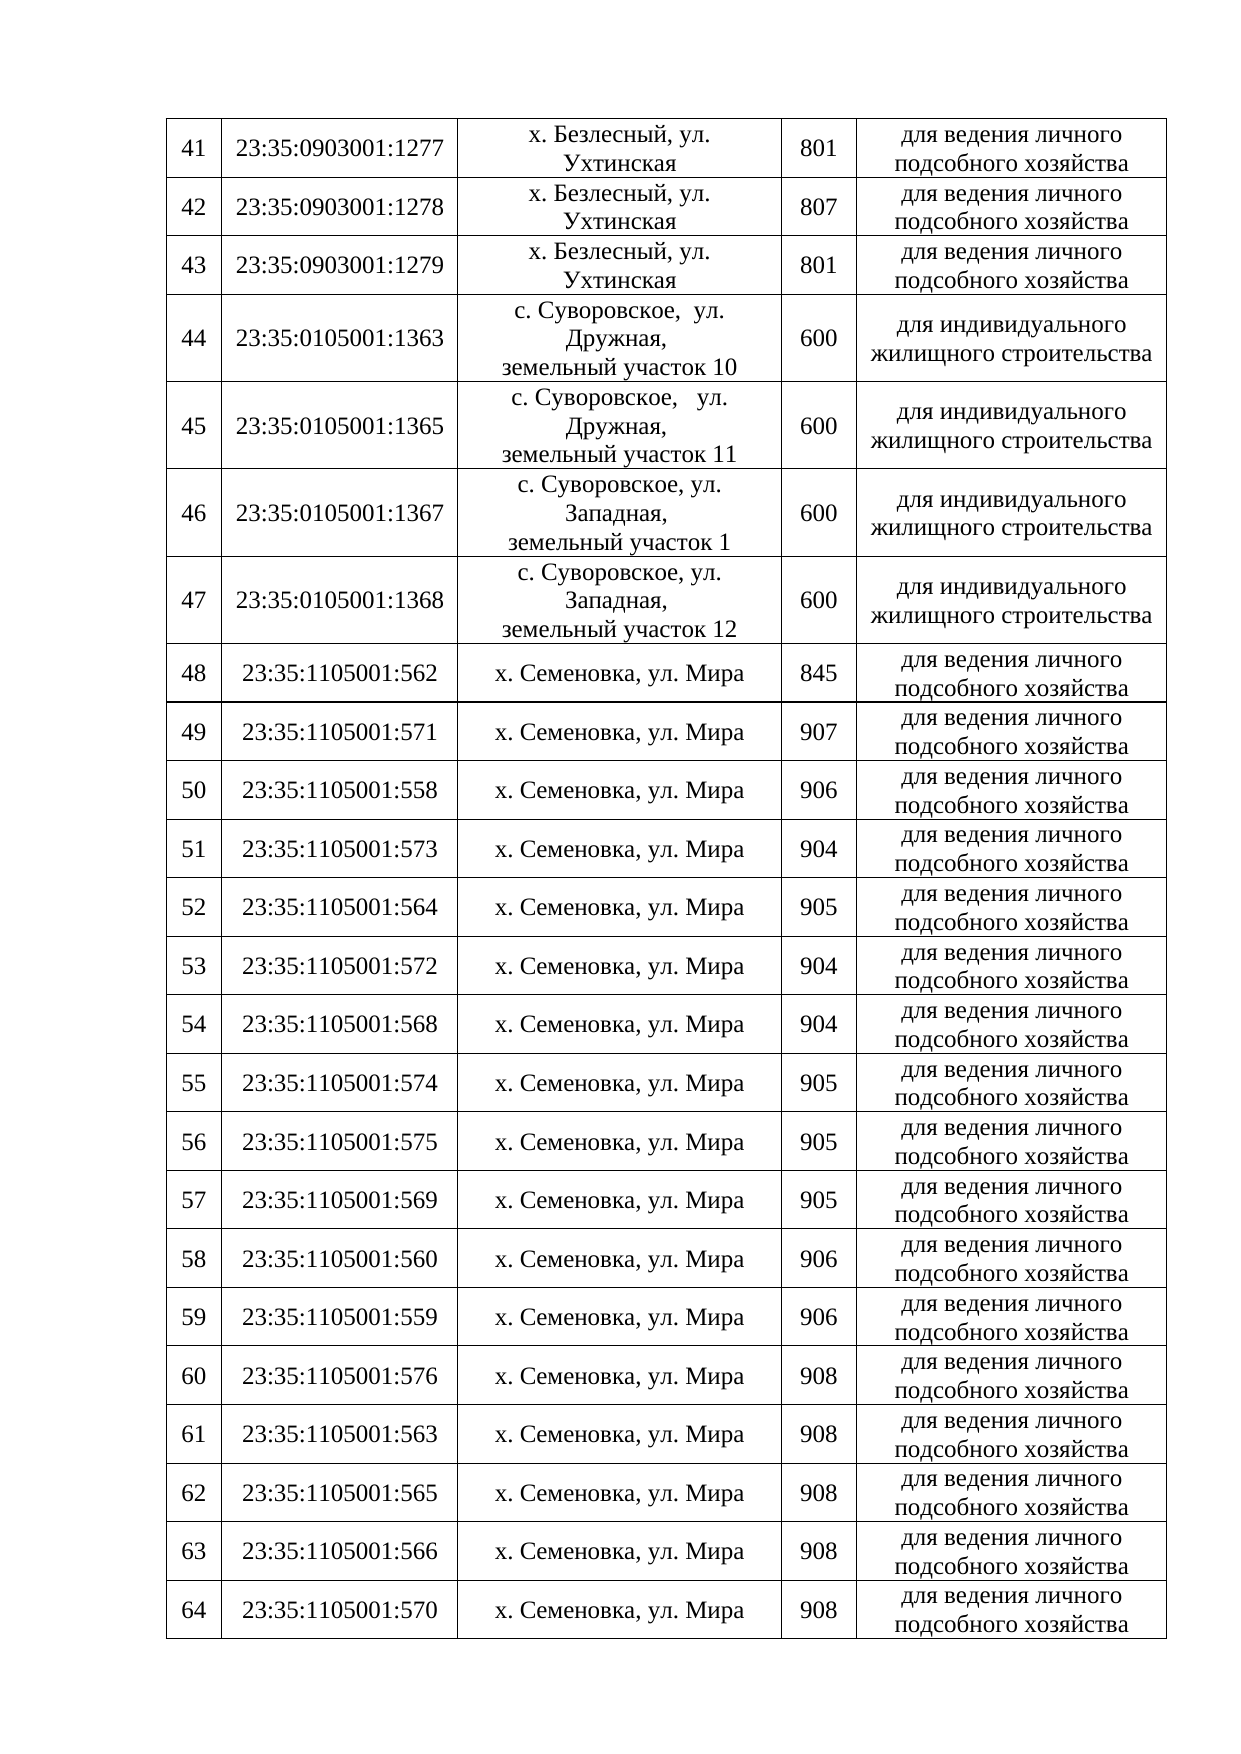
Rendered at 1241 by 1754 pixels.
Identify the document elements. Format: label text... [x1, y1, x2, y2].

table_cell 23:35:0903001:1277 [222, 119, 457, 177]
table_cell х. Семеновка, ул. Мира [458, 1229, 781, 1287]
table_cell 23:35:1105001:570 [222, 1581, 457, 1638]
table_cell для ведения личного подсобного хозяйства [857, 1229, 1166, 1287]
table_cell для ведения личного подсобного хозяйства [857, 236, 1166, 294]
table_cell 64 [167, 1581, 221, 1638]
table_cell 23:35:1105001:558 [222, 761, 457, 818]
table_cell х. Безлесный, ул. Ухтинская [458, 178, 781, 235]
table_cell 57 [167, 1171, 221, 1228]
table_cell для ведения личного подсобного хозяйства [857, 1054, 1166, 1111]
table_cell для ведения личного подсобного хозяйства [857, 1171, 1166, 1228]
table_cell х. Семеновка, ул. Мира [458, 761, 781, 818]
table_cell х. Семеновка, ул. Мира [458, 1522, 781, 1579]
table_cell с. Суворовское, ул. Западная, земельный участок 1 [458, 469, 781, 556]
table_cell 600 [782, 469, 856, 556]
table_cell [458, 119, 781, 177]
table_cell 54 [167, 995, 221, 1053]
table_cell с. Суворовское, ул. Дружная, земельный участок 10 [458, 295, 781, 381]
table_cell 45 [167, 382, 221, 468]
table_cell х. Безлесный, ул. Ухтинская [458, 236, 781, 294]
table_cell 61 [167, 1405, 221, 1462]
table_cell 23:35:1105001:560 [222, 1229, 457, 1287]
table_cell х. Семеновка, ул. Мира [458, 1346, 781, 1404]
table_cell 807 [782, 178, 856, 235]
table_cell 55 [167, 1054, 221, 1111]
table_cell 43 [167, 236, 221, 294]
table_cell 23:35:1105001:563 [222, 1405, 457, 1462]
table_cell 47 [167, 557, 221, 643]
table_cell с. Суворовское, ул. Дружная, земельный участок 11 [458, 382, 781, 468]
table_cell х. Семеновка, ул. Мира [458, 1112, 781, 1170]
table_cell 907 [782, 703, 856, 760]
table_cell 908 [782, 1522, 856, 1579]
table_cell х. Семеновка, ул. Мира [458, 1054, 781, 1111]
table_cell для индивидуального жилищного строительства [857, 557, 1166, 643]
table_cell 53 [167, 937, 221, 994]
table_cell 801 [782, 119, 856, 177]
table_cell х. Семеновка, ул. Мира [458, 820, 781, 877]
table_cell 23:35:0903001:1279 [222, 236, 457, 294]
table_cell 908 [782, 1346, 856, 1404]
table_cell 23:35:1105001:573 [222, 820, 457, 877]
table_cell для ведения личного подсобного хозяйства [857, 820, 1166, 877]
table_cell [857, 178, 1166, 235]
table_cell 23:35:1105001:575 [222, 1112, 457, 1170]
table_cell 904 [782, 937, 856, 994]
table_cell для ведения личного подсобного хозяйства [857, 937, 1166, 994]
table_cell 23:35:1105001:568 [222, 995, 457, 1053]
table_cell 904 [782, 820, 856, 877]
table_cell х. Семеновка, ул. Мира [458, 703, 781, 760]
table_cell 58 [167, 1229, 221, 1287]
table_cell 41 [167, 119, 221, 177]
table_cell для ведения личного подсобного хозяйства [857, 761, 1166, 818]
table_cell 44 [167, 295, 221, 381]
table_cell 23:35:1105001:572 [222, 937, 457, 994]
table_cell 23:35:0105001:1363 [222, 295, 457, 381]
table_cell х. Семеновка, ул. Мира [458, 1464, 781, 1521]
table_cell для ведения личного подсобного хозяйства [857, 1346, 1166, 1404]
table_cell 23:35:0105001:1367 [222, 469, 457, 556]
table_cell 908 [782, 1405, 856, 1462]
table_cell 905 [782, 1171, 856, 1228]
table_cell 904 [782, 995, 856, 1053]
table_cell х. Семеновка, ул. Мира [458, 1405, 781, 1462]
table_cell 905 [782, 1112, 856, 1170]
table_cell 51 [167, 820, 221, 877]
table_cell 906 [782, 761, 856, 818]
table_cell для ведения личного подсобного хозяйства [857, 1464, 1166, 1521]
table_cell 42 [167, 178, 221, 235]
table_cell 23:35:1105001:564 [222, 878, 457, 936]
table_cell с. Суворовское, ул. Западная, земельный участок 12 [458, 557, 781, 643]
table_cell 48 [167, 644, 221, 701]
table_cell для индивидуального жилищного строительства [857, 295, 1166, 381]
table_cell 23:35:0105001:1365 [222, 382, 457, 468]
table_cell 46 [167, 469, 221, 556]
table_cell 845 [782, 644, 856, 701]
table_cell 600 [782, 557, 856, 643]
table_cell х. Семеновка, ул. Мира [458, 937, 781, 994]
table_cell 23:35:0105001:1368 [222, 557, 457, 643]
table_cell 49 [167, 703, 221, 760]
table_cell 52 [167, 878, 221, 936]
table_cell 60 [167, 1346, 221, 1404]
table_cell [857, 1522, 1166, 1579]
table_cell 905 [782, 1054, 856, 1111]
table_cell 50 [167, 761, 221, 818]
table_cell для ведения личного подсобного хозяйства [857, 1405, 1166, 1462]
table_cell 600 [782, 382, 856, 468]
table_cell 56 [167, 1112, 221, 1170]
table_cell 23:35:1105001:566 [222, 1522, 457, 1579]
table_cell 63 [167, 1522, 221, 1579]
table_cell 59 [167, 1288, 221, 1345]
table_cell х. Семеновка, ул. Мира [458, 644, 781, 701]
table_cell 23:35:1105001:576 [222, 1346, 457, 1404]
table_cell 23:35:1105001:571 [222, 703, 457, 760]
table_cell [458, 1581, 781, 1638]
table_cell 906 [782, 1288, 856, 1345]
table_cell 62 [167, 1464, 221, 1521]
table_cell для индивидуального жилищного строительства [857, 382, 1166, 468]
table_cell 23:35:1105001:562 [222, 644, 457, 701]
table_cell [857, 1581, 1166, 1638]
table_cell для ведения личного подсобного хозяйства [857, 878, 1166, 936]
table_cell 905 [782, 878, 856, 936]
table_cell х. Семеновка, ул. Мира [458, 1288, 781, 1345]
table_cell 600 [782, 295, 856, 381]
table_cell для ведения личного подсобного хозяйства [857, 995, 1166, 1053]
table_cell х. Семеновка, ул. Мира [458, 1171, 781, 1228]
table_cell 908 [782, 1464, 856, 1521]
table_cell для ведения личного подсобного хозяйства [857, 1288, 1166, 1345]
table_cell 908 [782, 1581, 856, 1638]
table_cell 23:35:1105001:565 [222, 1464, 457, 1521]
table_cell 23:35:1105001:569 [222, 1171, 457, 1228]
table_cell 906 [782, 1229, 856, 1287]
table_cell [857, 119, 1166, 177]
table_cell для ведения личного подсобного хозяйства [857, 703, 1166, 760]
table_cell х. Семеновка, ул. Мира [458, 878, 781, 936]
table_cell 23:35:0903001:1278 [222, 178, 457, 235]
table_cell 23:35:1105001:559 [222, 1288, 457, 1345]
table_cell 801 [782, 236, 856, 294]
table_cell 23:35:1105001:574 [222, 1054, 457, 1111]
table_cell х. Семеновка, ул. Мира [458, 995, 781, 1053]
table_cell для индивидуального жилищного строительства [857, 469, 1166, 556]
table_cell для ведения личного подсобного хозяйства [857, 1112, 1166, 1170]
table_cell для ведения личного подсобного хозяйства [857, 644, 1166, 701]
